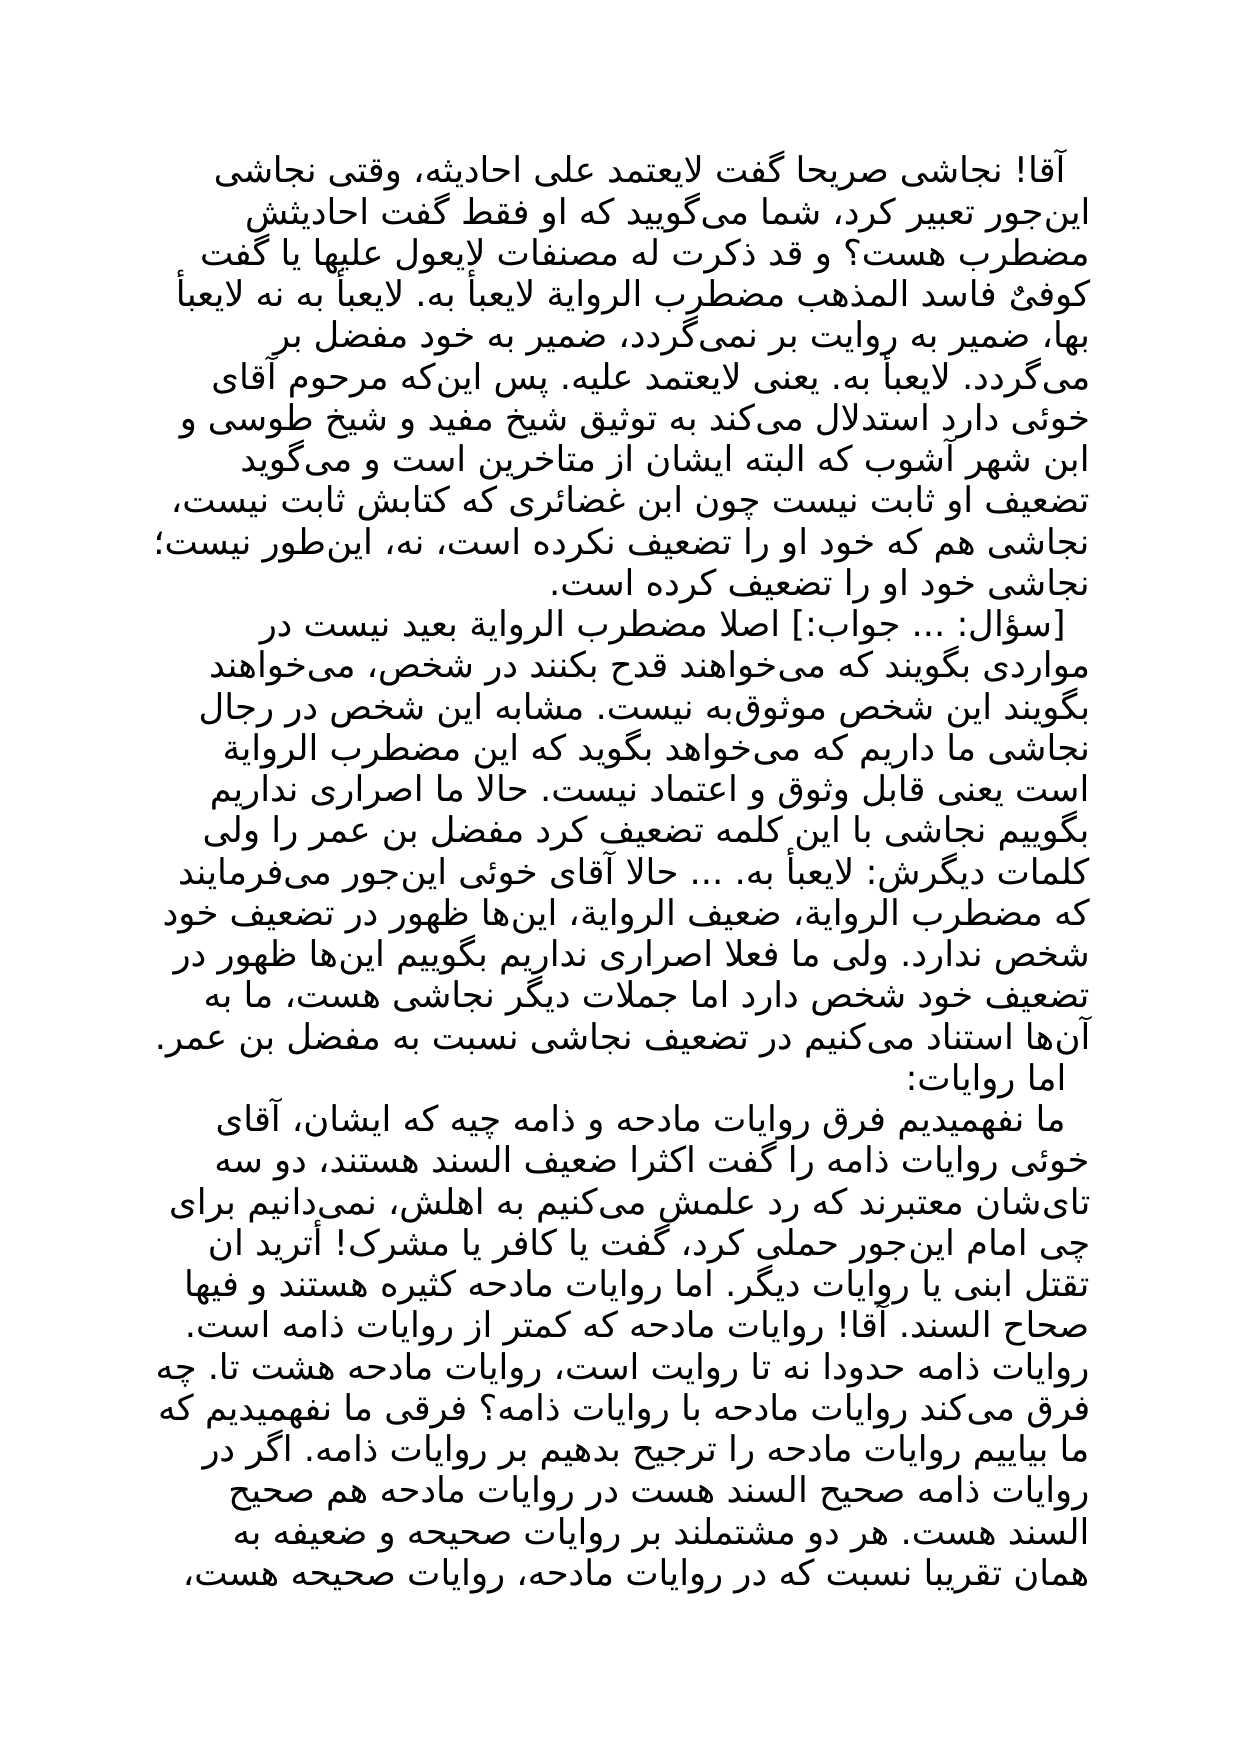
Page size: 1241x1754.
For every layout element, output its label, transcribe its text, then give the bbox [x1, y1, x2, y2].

text اما روایات: [150, 1057, 1090, 1099]
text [150, 1099, 1090, 1594]
text آقا! نجاشی صریحا گفت لایعتمد علی احادیثه، وقتی نجاشی این‌جور تعبیر کرد، شما می‌‌گویید که او فقط گفت احادیثش مضطرب هست؟ و قد ذکرت له مصنفات لایعول علیها یا گفت کوفیٌ فاسد المذهب مضطرب الروایة لایعبأ به. لایعبأ به نه لایعبأ بها، ضمیر به روایت بر نمی‌گردد، ضمیر به خود مفضل بر می‌‌گردد. لایعبأ به. یعنی لایعتمد علیه. پس این‌که مرحوم آقای خوئی دارد استدلال می‌‌کند به توثیق شیخ مفید و شیخ طوسی و ابن شهر آشوب که البته ایشان از متاخرین است و می‌‌گوید تضعیف او ثابت نیست چون ابن غضائری که کتابش ثابت نیست، ‌نجاشی هم که خود او را تضعیف نکرده است، نه، این‌طور نیست؛ نجاشی خود او را تضعیف کرده است. [150, 150, 1090, 604]
text [سؤال: ... جواب:] اصلا مضطرب الروایة بعید نیست در مواردی بگویند که می‌‌خواهند قدح بکنند در شخص، می‌‌خواهند بگویند این شخص موثوق‌به نیست. مشابه این شخص در رجال نجاشی ما داریم که می‌‌خواهد بگوید که این مضطرب الروایة است یعنی قابل وثوق و اعتماد نیست. حالا ما اصراری نداریم بگوییم نجاشی با این کلمه تضعیف کرد مفضل بن عمر را ولی کلمات دیگرش: لایعبأ به. ... حالا آقای خوئی این‌جور می‌‌فرمایند که مضطرب الروایة، ضعیف الروایة، این‌ها ظهور در تضعیف خود شخص ندارد. ولی ما فعلا اصراری نداریم بگوییم این‌ها ظهور در تضعیف خود شخص دارد اما جملات دیگر نجاشی هست، ما به آن‌ها استناد می‌‌کنیم در تضعیف نجاشی نسبت به مفضل بن عمر. [150, 604, 1090, 1057]
